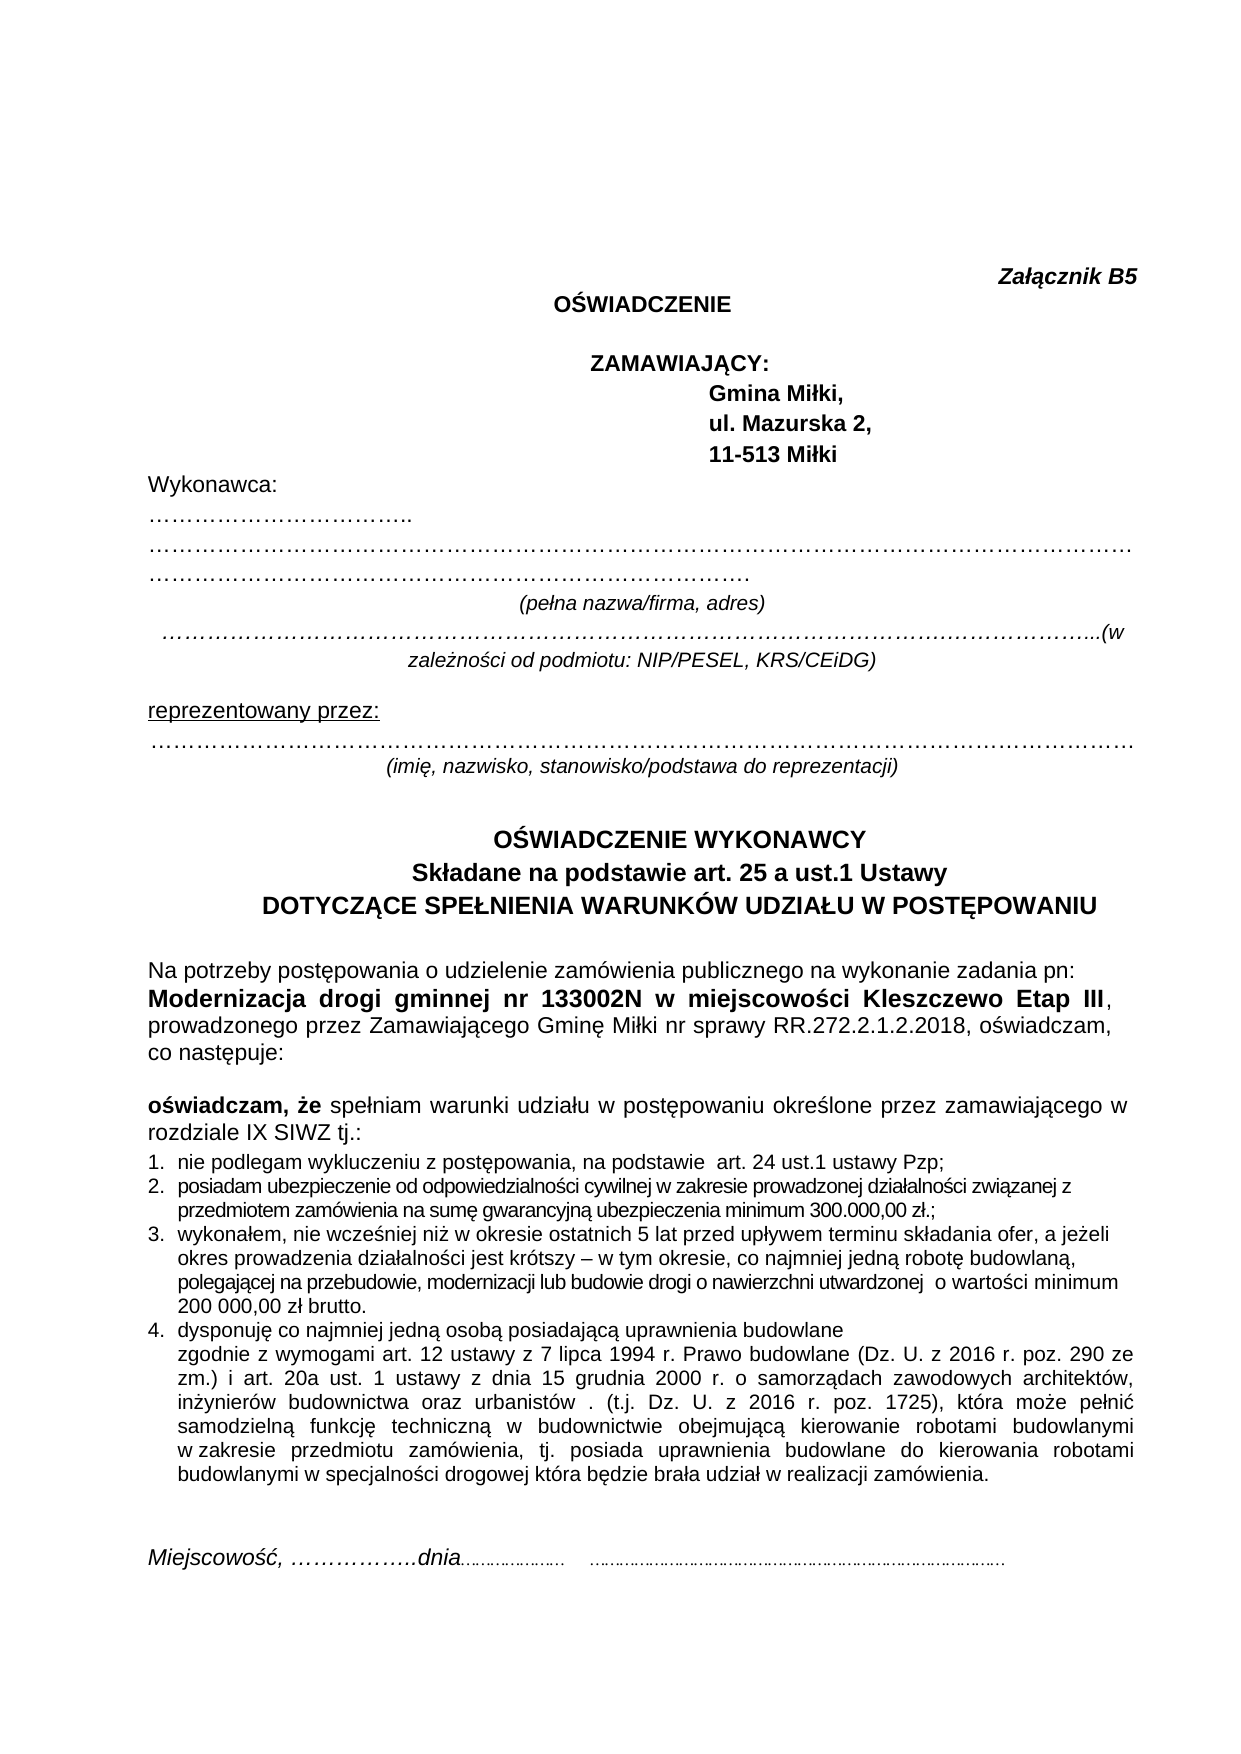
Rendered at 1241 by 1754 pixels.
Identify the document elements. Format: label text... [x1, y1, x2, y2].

text Składane na podstawie art. 25 a ust.1 Ustawy [223, 858, 1137, 887]
text ul. Mazurska 2, [223, 410, 1137, 437]
text 11-513 Miłki [223, 441, 1137, 467]
text Modernizacja drogi gminnej nr 133002N w miejscowości Kleszczewo Etap III, prowadzonego przez Zamawiającego Gminę Miłki nr sprawy RR.272.2.1.2.2018, oświadczam, co następuje: [148, 984, 1112, 1065]
text DOTYCZĄCE SPEŁNIENIA WARUNKÓW UDZIAŁU W POSTĘPOWANIU [223, 891, 1137, 920]
text Załącznik B5 [148, 263, 1137, 289]
list dysponuję co najmniej jedną osobą posiadającą uprawnienia budowlane [148, 1318, 1128, 1342]
list nie podlegam wykluczeniu z postępowania, na podstawie art. 24 ust.1 ustawy Pzp; [148, 1150, 1128, 1174]
text (pełna nazwa/firma, adres) [148, 591, 1137, 614]
text Na potrzeby postępowania o udzielenie zamówienia publicznego na wykonanie zadania pn: [148, 957, 1112, 983]
text Wykonawca: [148, 471, 1137, 497]
text Gmina Miłki, [223, 380, 1137, 407]
list wykonałem, nie wcześniej niż w okresie ostatnich 5 lat przed upływem terminu składania ofer, a jeżeli okres prowadzenia działalności jest krótszy – w tym okresie, co najmniej jedną robotę budowlaną, polegającej na przebudowie, modernizacji lub budowie drogi o nawierzchni utwardzonej o wartości minimum 200 000,00 zł brutto. [148, 1222, 1128, 1318]
text ……………………………..………………………………………………………………………………………………………………………………………………………………………………………. [148, 501, 1137, 587]
text ………………………………………………………………………………………….………………...(w zależności od podmiotu: NIP/PESEL, KRS/CEiDG) [148, 618, 1137, 671]
text OŚWIADCZENIE WYKONAWCY [223, 825, 1137, 854]
text …………………………………………………………………………………………………………………(imię, nazwisko, stanowisko/podstawa do reprezentacji) [148, 727, 1137, 778]
text ZAMAWIAJĄCY: [266, 350, 1137, 376]
text OŚWIADCZENIE [148, 291, 1137, 318]
text oświadczam, że spełniam warunki udziału w postępowaniu określone przez zamawiającego w rozdziale IX SIWZ tj.: [148, 1092, 1128, 1145]
text zgodnie z wymogami art. 12 ustawy z 7 lipca 1994 r. Prawo budowlane (Dz. U. z 2016 r. poz. 290 ze zm.) i art. 20a ust. 1 ustawy z dnia 15 grudnia 2000 r. o samorządach zawodowych architektów, inżynierów budownictwa oraz urbanistów . (t.j. Dz. U. z 2016 r. poz. 1725), która może pełnić samodzielną funkcję techniczną w budownictwie obejmującą kierowanie robotami budowlanymi w zakresie przedmiotu zamówienia, tj. posiada uprawnienia budowlane do kierowania robotami budowlanymi w specjalności drogowej która będzie brała udział w realizacji zamówienia. [177, 1342, 1135, 1486]
text Miejscowość, ……………..dnia………………… ………………………………………………………………………… [148, 1544, 1104, 1570]
text reprezentowany przez: [148, 697, 1137, 723]
list posiadam ubezpieczenie od odpowiedzialności cywilnej w zakresie prowadzonej działalności związanej z [148, 1174, 1128, 1198]
text przedmiotem zamówienia na sumę gwarancyjną ubezpieczenia minimum 300.000,00 zł.; [148, 1198, 1128, 1222]
